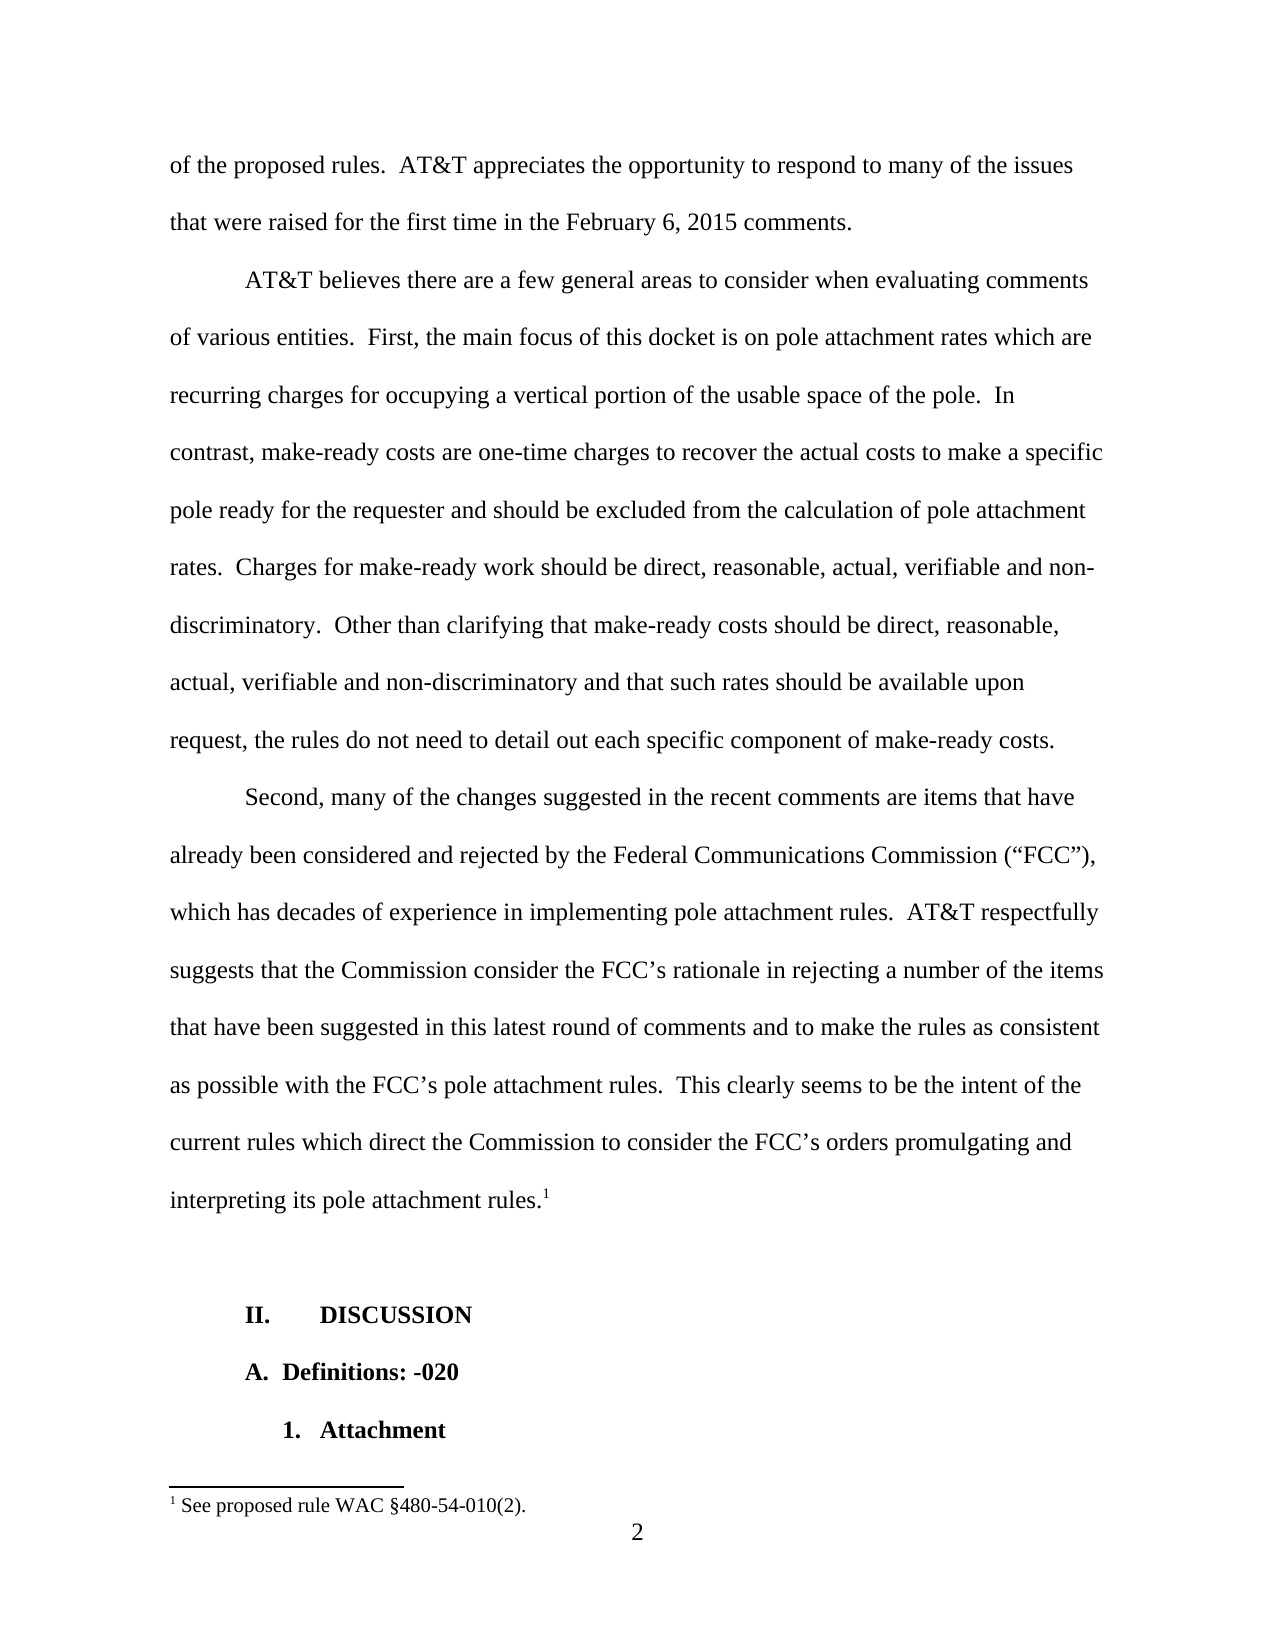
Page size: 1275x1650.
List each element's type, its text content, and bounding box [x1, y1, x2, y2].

text Second, many of the changes suggested in the recent comments are items that have already been considered and rejected by the Federal Communications Commission (“FCC”), which has decades of experience in implementing pole attachment rules. AT&T respectfully suggests that the Commission consider the FCC’s rationale in rejecting a number of the items that have been suggested in this latest round of comments and to make the rules as consistent as possible with the FCC’s pole attachment rules. This clearly seems to be the intent of the current rules which direct the Commission to consider the FCC’s orders promulgating and interpreting its pole attachment rules. [169, 782, 1106, 1214]
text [169, 150, 1106, 236]
list DISCUSSION [244, 1300, 1106, 1329]
text AT&T believes there are a few general areas to consider when evaluating comments of various entities. First, the main focus of this docket is on pole attachment rates which are recurring charges for occupying a vertical portion of the usable space of the pole. In contrast, make-ready costs are one-time charges to recover the actual costs to make a specific pole ready for the requester and should be excluded from the calculation of pole attachment rates. Charges for make-ready work should be direct, reasonable, actual, verifiable and non-discriminatory. Other than clarifying that make-ready costs should be direct, reasonable, actual, verifiable and non-discriminatory and that such rates should be available upon request, the rules do not need to detail out each specific component of make-ready costs. [169, 265, 1106, 754]
list Definitions: -020 [244, 1357, 1106, 1386]
list Attachment [282, 1415, 1106, 1444]
